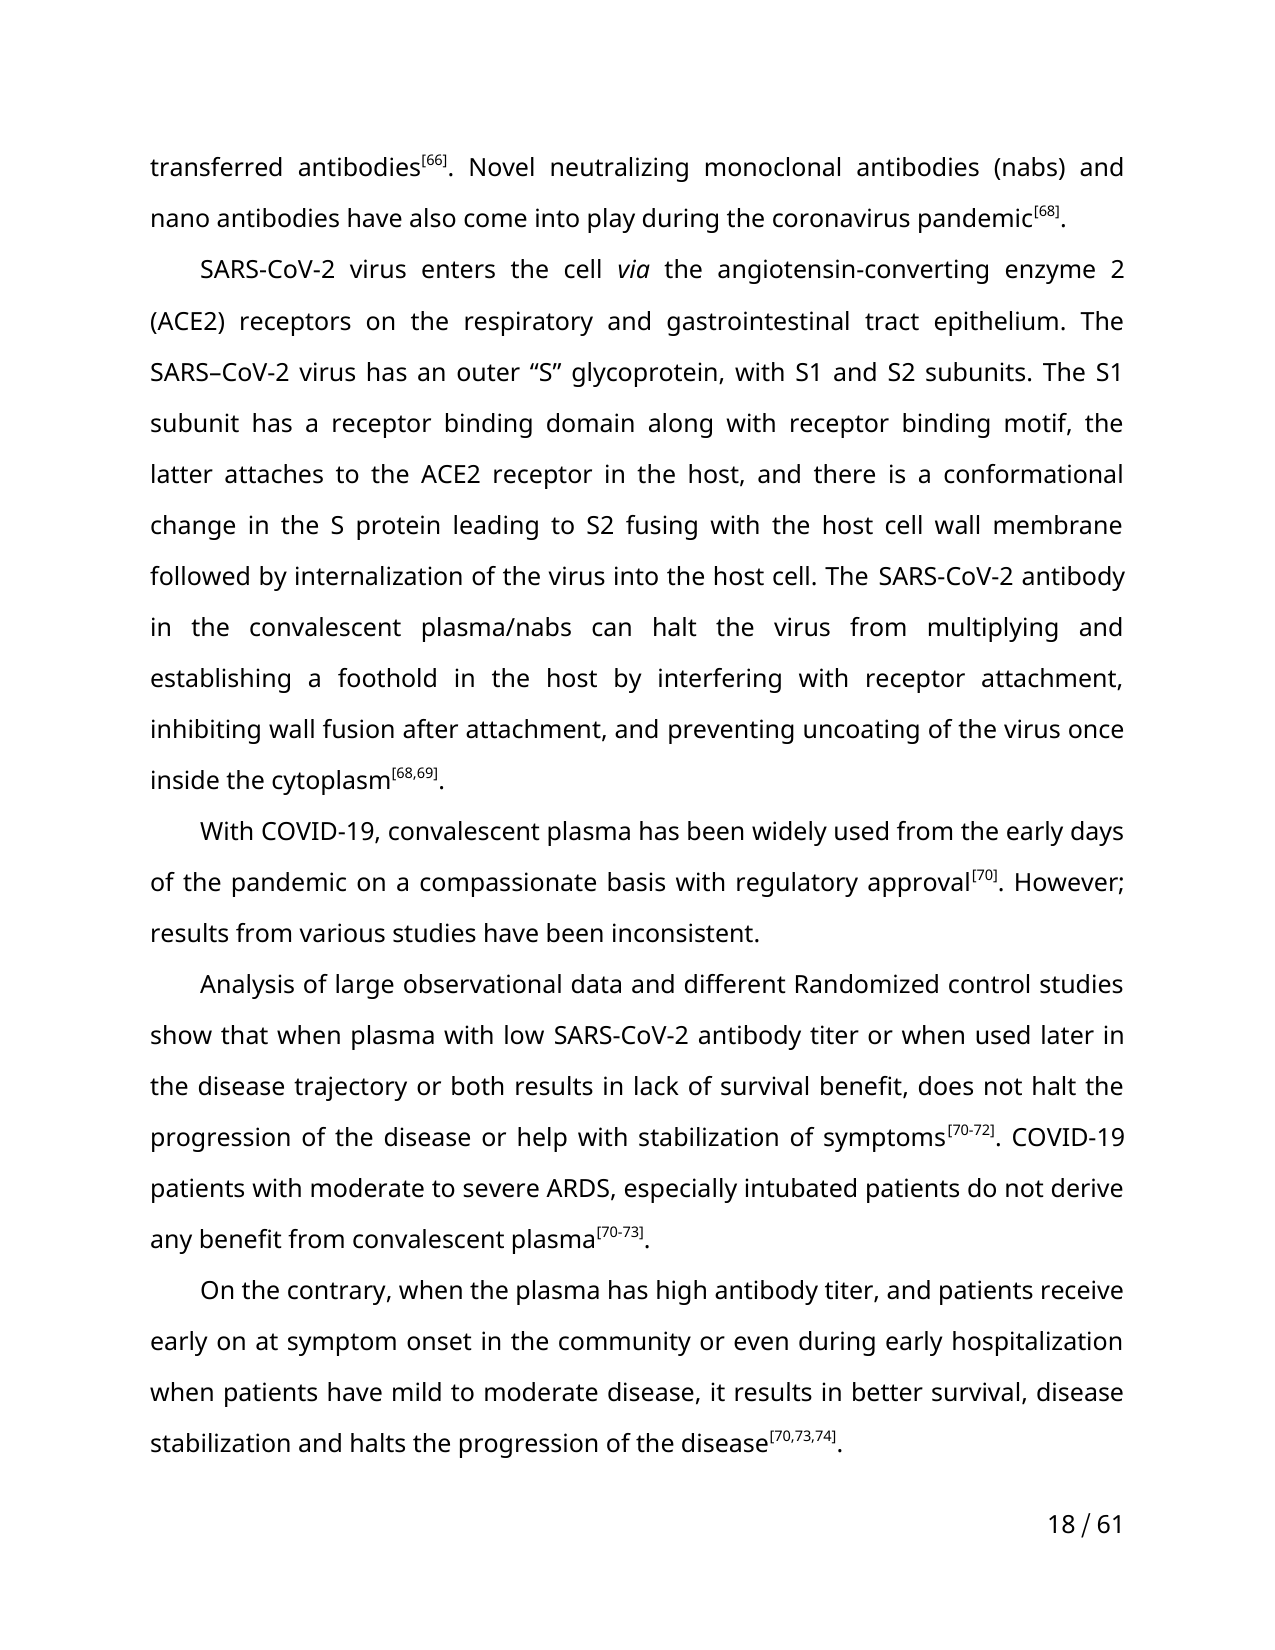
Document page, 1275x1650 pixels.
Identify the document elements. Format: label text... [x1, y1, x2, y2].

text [150, 150, 1125, 235]
text SARS-CoV-2 virus enters the cell via the angiotensin-converting enzyme 2 (ACE2) receptors on the respiratory and gastrointestinal tract epithelium. The SARS–CoV-2 virus has an outer “S” glycoprotein, with S1 and S2 subunits. The S1 subunit has a receptor binding domain along with receptor binding motif, the latter attaches to the ACE2 receptor in the host, and there is a conformational change in the S protein leading to S2 fusing with the host cell wall membrane followed by internalization of the virus into the host cell. The SARS-CoV-2 antibody in the convalescent plasma/nabs can halt the virus from multiplying and establishing a foothold in the host by interfering with receptor attachment, inhibiting wall fusion after attachment, and preventing uncoating of the virus once inside the cytoplasm[68,69]. [150, 252, 1125, 797]
text On the contrary, when the plasma has high antibody titer, and patients receive early on at symptom onset in the community or even during early hospitalization when patients have mild to moderate disease, it results in better survival, disease stabilization and halts the progression of the disease[70,73,74]. [150, 1273, 1125, 1460]
text With COVID-19, convalescent plasma has been widely used from the early days of the pandemic on a compassionate basis with regulatory approval[70]. However; results from various studies have been inconsistent. [150, 813, 1125, 950]
text Analysis of large observational data and different Randomized control studies show that when plasma with low SARS-CoV-2 antibody titer or when used later in the disease trajectory or both results in lack of survival benefit, does not halt the progression of the disease or help with stabilization of symptoms[70-72]. COVID-19 patients with moderate to severe ARDS, especially intubated patients do not derive any benefit from convalescent plasma[70-73]. [150, 967, 1125, 1256]
